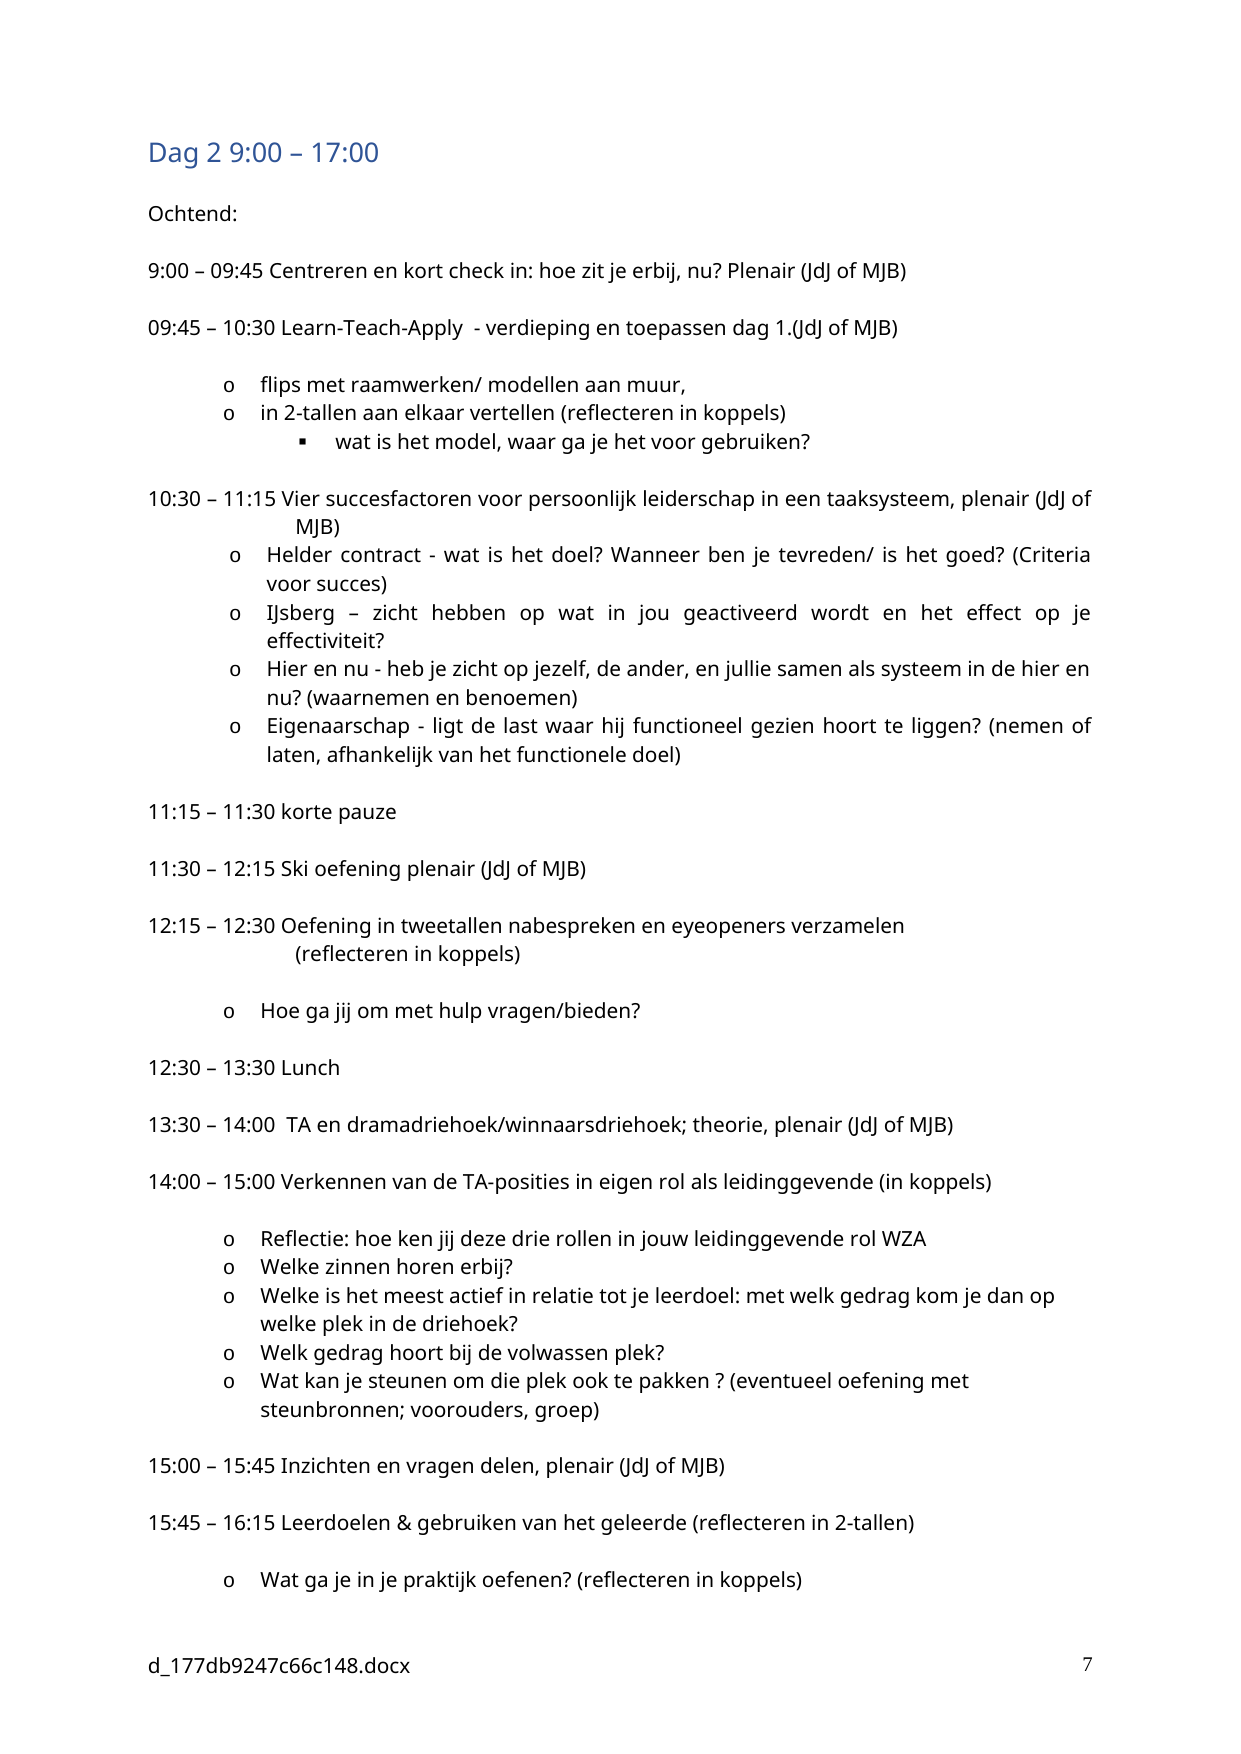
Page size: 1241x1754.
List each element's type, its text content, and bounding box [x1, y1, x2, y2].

text 11:30 – 12:15 Ski oefening plenair (JdJ of MJB) [148, 854, 1092, 882]
list Wat ga je in je praktijk oefenen? (reflecteren in koppels) [223, 1565, 1092, 1594]
text 15:45 – 16:15 Leerdoelen & gebruiken van het geleerde (reflecteren in 2-tallen) [148, 1508, 1092, 1537]
subtitle Dag 2 9:00 – 17:00 [148, 134, 1092, 171]
list wat is het model, waar ga je het voor gebruiken? [298, 427, 1092, 455]
text 15:00 – 15:45 Inzichten en vragen delen, plenair (JdJ of MJB) [148, 1452, 1092, 1480]
list IJsberg – zicht hebben op wat in jou geactiveerd wordt en het effect op je effectiviteit? [229, 598, 1092, 654]
text 14:00 – 15:00 Verkennen van de TA-posities in eigen rol als leidinggevende (in koppels) [148, 1167, 1092, 1195]
list Welk gedrag hoort bij de volwassen plek? [223, 1338, 1092, 1366]
list Hoe ga jij om met hulp vragen/bieden? [223, 996, 1092, 1024]
list Welke is het meest actief in relatie tot je leerdoel: met welk gedrag kom je dan op welke plek in de driehoek? [223, 1281, 1092, 1338]
text 09:45 – 10:30 Learn-Teach-Apply - verdieping en toepassen dag 1.(JdJ of MJB) [148, 313, 1092, 341]
list flips met raamwerken/ modellen aan muur, [223, 370, 1092, 398]
text 12:30 – 13:30 Lunch [148, 1053, 1092, 1081]
text 11:15 – 11:30 korte pauze [148, 797, 1092, 825]
list Welke zinnen horen erbij? [223, 1252, 1092, 1281]
text (reflecteren in koppels) [221, 939, 1092, 968]
list Eigenaarschap - ligt de last waar hij functioneel gezien hoort te liggen? (nemen of laten, afhankelijk van het functionele doel) [229, 712, 1092, 768]
list in 2-tallen aan elkaar vertellen (reflecteren in koppels) [223, 398, 1092, 427]
list Reflectie: hoe ken jij deze drie rollen in jouw leidinggevende rol WZA [223, 1224, 1092, 1252]
text Ochtend: [148, 199, 1092, 228]
text 12:15 – 12:30 Oefening in tweetallen nabespreken en eyeopeners verzamelen [148, 911, 1092, 939]
list Hier en nu - heb je zicht op jezelf, de ander, en jullie samen als systeem in de hier en nu? (waarnemen en benoemen) [229, 654, 1092, 712]
list Helder contract - wat is het doel? Wanneer ben je tevreden/ is het goed? (Criteria voor succes) [229, 541, 1092, 598]
list Wat kan je steunen om die plek ook te pakken ? (eventueel oefening met steunbronnen; voorouders, groep) [223, 1366, 1092, 1423]
text 10:30 – 11:15 Vier succesfactoren voor persoonlijk leiderschap in een taaksysteem, plenair (JdJ of MJB) [148, 484, 1092, 541]
text 13:30 – 14:00 TA en dramadriehoek/winnaarsdriehoek; theorie, plenair (JdJ of MJB) [148, 1110, 1092, 1138]
text 9:00 – 09:45 Centreren en kort check in: hoe zit je erbij, nu? Plenair (JdJ of MJB) [148, 256, 1092, 284]
